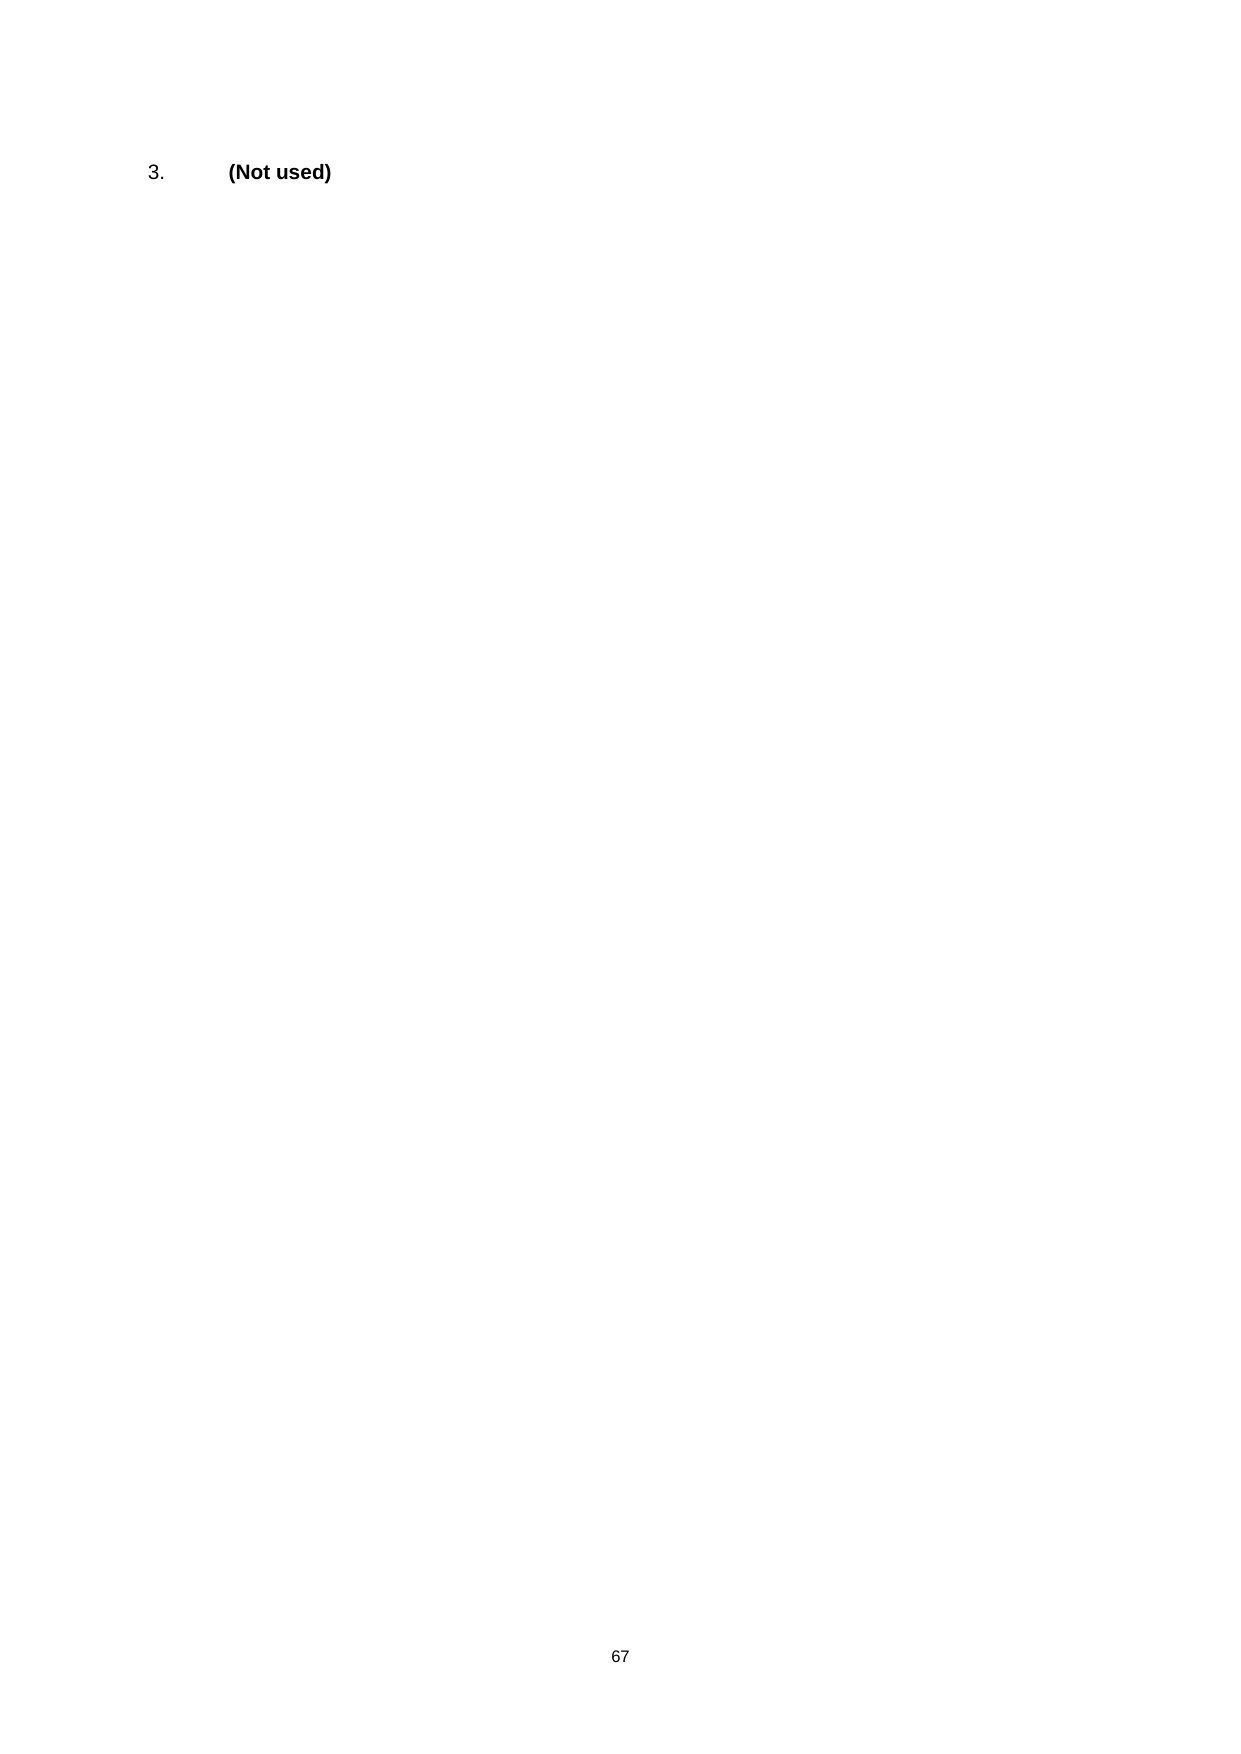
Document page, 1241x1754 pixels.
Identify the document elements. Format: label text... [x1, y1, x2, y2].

text (Not used) [148, 160, 1092, 184]
